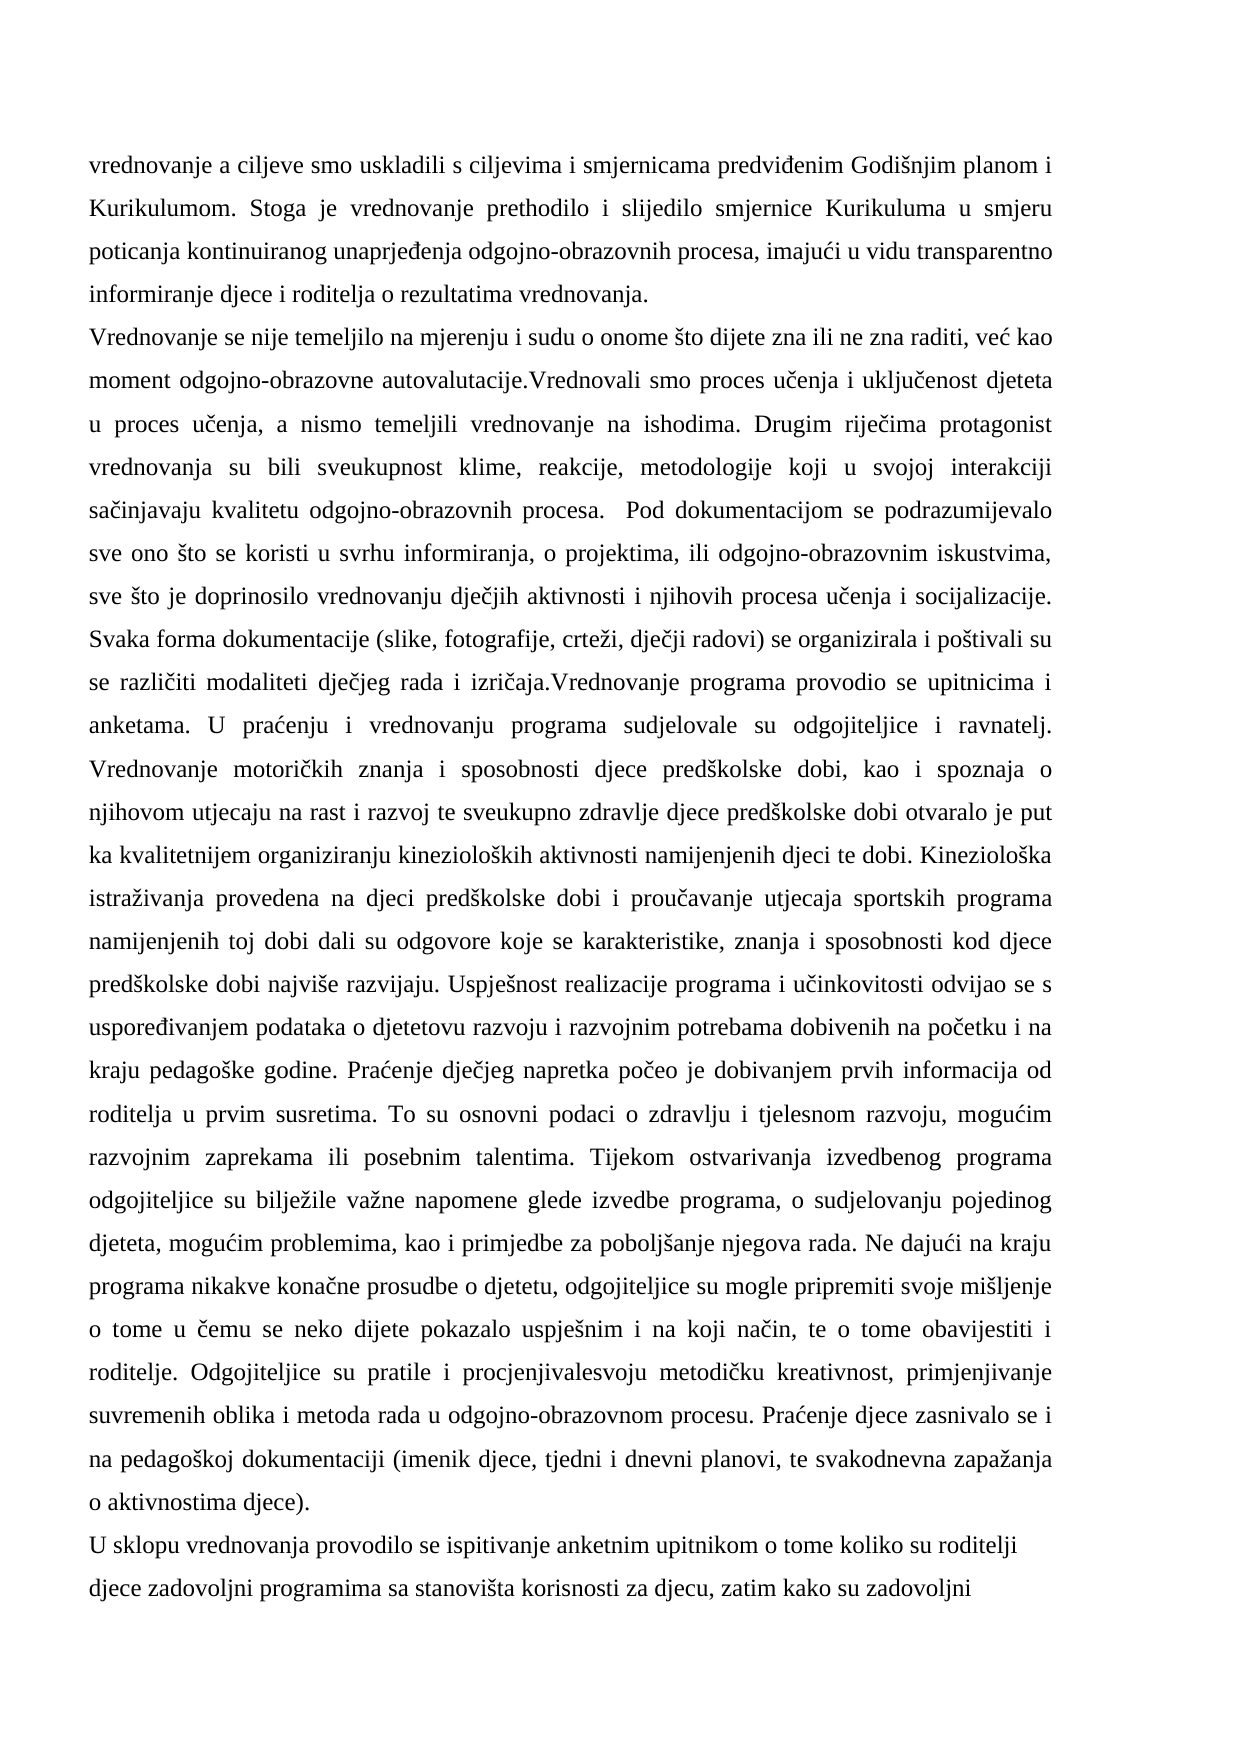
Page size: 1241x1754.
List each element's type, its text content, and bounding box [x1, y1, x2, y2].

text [89, 150, 1053, 308]
text Vrednovanje se nije temeljilo na mjerenju i sudu o onome što dijete zna ili ne zna raditi, već kao moment odgojno-obrazovne autovalutacije.Vrednovali smo proces učenja i uključenost djeteta u proces učenja, a nismo temeljili vrednovanje na ishodima. Drugim riječima protagonist vrednovanja su bili sveukupnost klime, reakcije, metodologije koji u svojoj interakciji sačinjavaju kvalitetu odgojno-obrazovnih procesa. Pod dokumentacijom se podrazumijevalo sve ono što se koristi u svrhu informiranja, o projektima, ili odgojno-obrazovnim iskustvima, sve što je doprinosilo vrednovanju dječjih aktivnosti i njihovih procesa učenja i socijalizacije. Svaka forma dokumentacije (slike, fotografije, crteži, dječji radovi) se organizirala i poštivali su se različiti modaliteti dječjeg rada i izričaja.Vrednovanje programa provodio se upitnicima i anketama. U praćenju i vrednovanju programa sudjelovale su odgojiteljice i ravnatelj. Vrednovanje motoričkih znanja i sposobnosti djece predškolske dobi, kao i spoznaja o njihovom utjecaju na rast i razvoj te sveukupno zdravlje djece predškolske dobi otvaralo je put ka kvalitetnijem organiziranju kinezioloških aktivnosti namijenjenih djeci te dobi. Kineziološka istraživanja provedena na djeci predškolske dobi i proučavanje utjecaja sportskih programa namijenjenih toj dobi dali su odgovore koje se karakteristike, znanja i sposobnosti kod djece predškolske dobi najviše razvijaju. Uspješnost realizacije programa i učinkovitosti odvijao se s uspoređivanjem podataka o djetetovu razvoju i razvojnim potrebama dobivenih na početku i na kraju pedagoške godine. Praćenje dječjeg napretka počeo je dobivanjem prvih informacija od roditelja u prvim susretima. To su osnovni podaci o zdravlju i tjelesnom razvoju, mogućim razvojnim zaprekama ili posebnim talentima. Tijekom ostvarivanja izvedbenog programa odgojiteljice su bilježile važne napomene glede izvedbe programa, o sudjelovanju pojedinog djeteta, mogućim problemima, kao i primjedbe za poboljšanje njegova rada. Ne dajući na kraju programa nikakve konačne prosudbe o djetetu, odgojiteljice su mogle pripremiti svoje mišljenje o tome u čemu se neko dijete pokazalo uspješnim i na koji način, te o tome obavijestiti i roditelje. Odgojiteljice su pratile i procjenjivalesvoju metodičku kreativnost, primjenjivanje suvremenih oblika i metoda rada u odgojno-obrazovnom procesu. Praćenje djece zasnivalo se i na pedagoškoj dokumentaciji (imenik djece, tjedni i dnevni planovi, te svakodnevna zapažanja o aktivnostima djece). [89, 322, 1053, 1516]
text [89, 1530, 1053, 1602]
